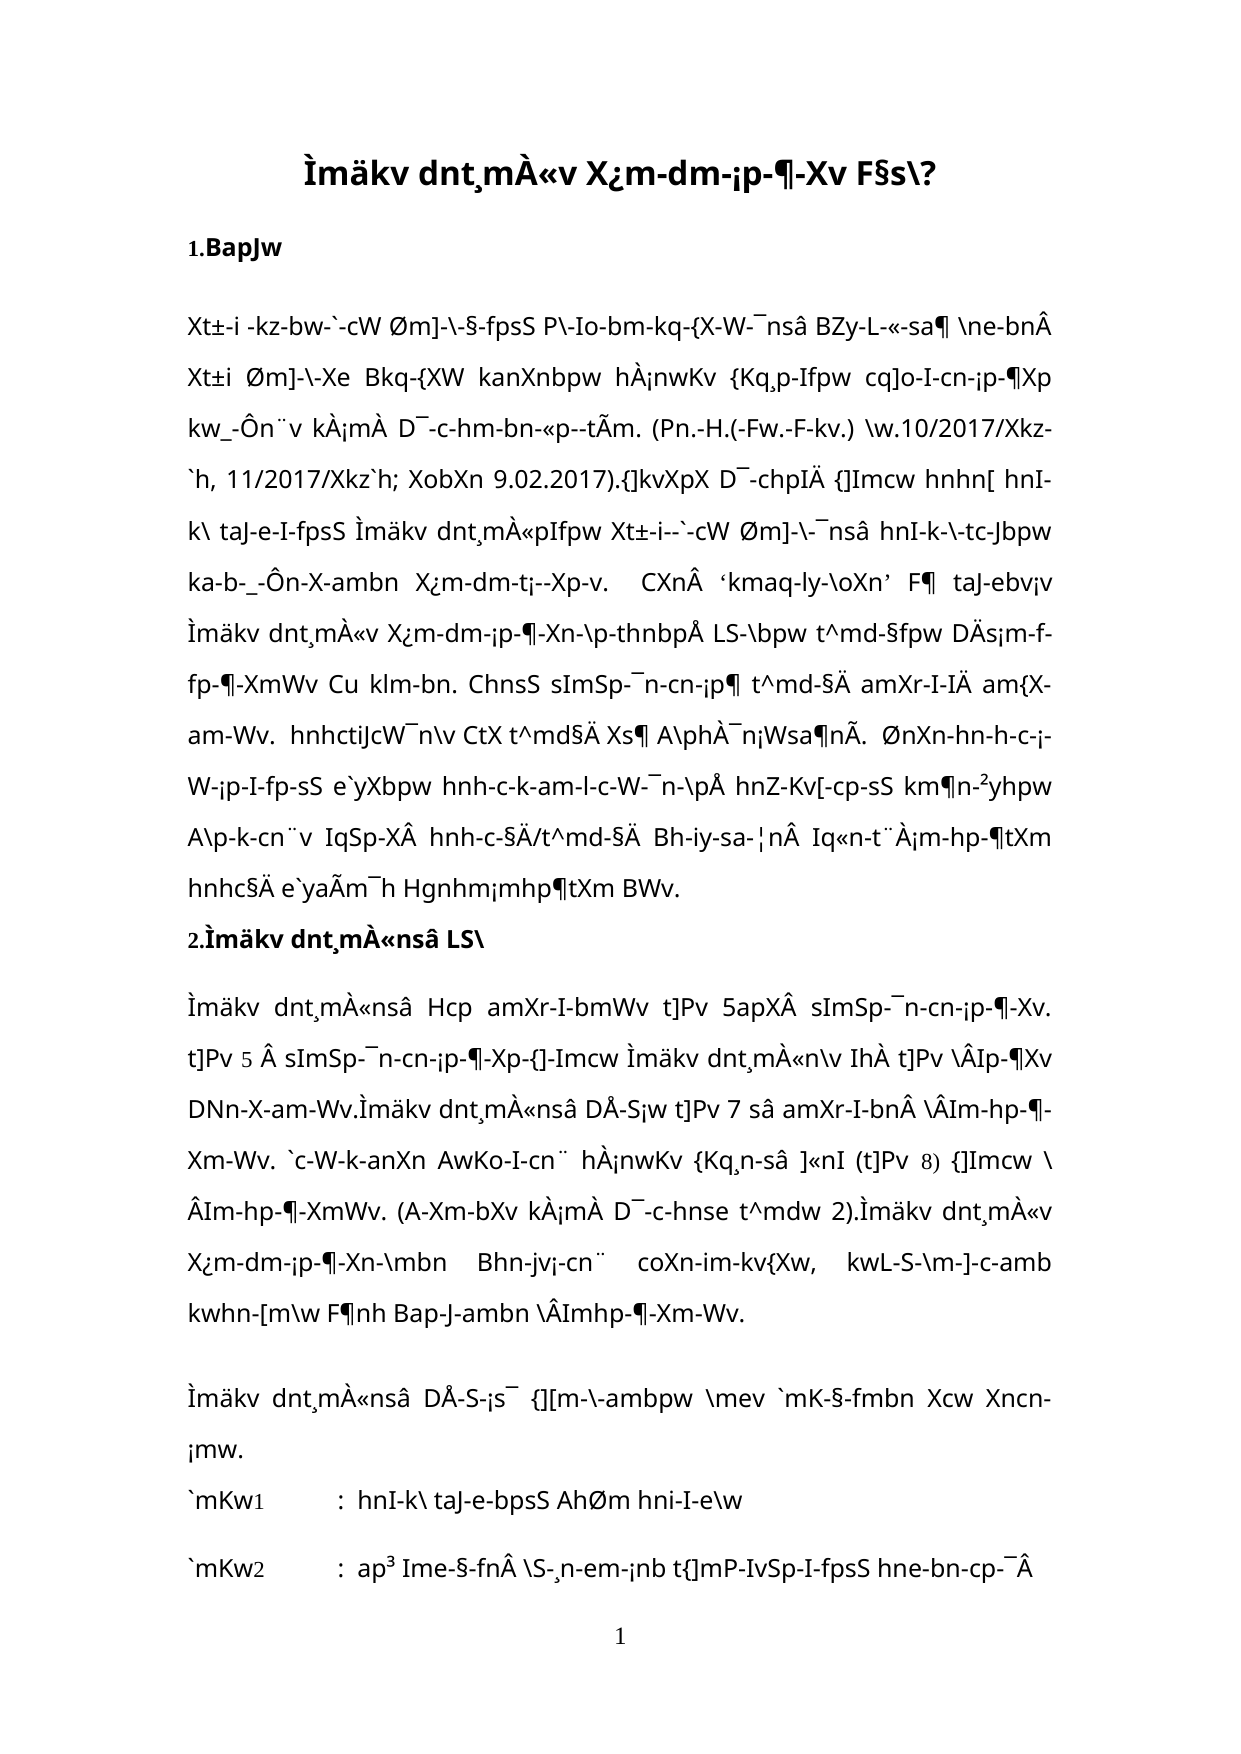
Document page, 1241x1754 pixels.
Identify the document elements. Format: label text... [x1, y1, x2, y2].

text `mKw2 : ap³ Ime-§-fnÂ \S-¸n-em-¡nb t{]mP-IvSp-I-fpsS hne-bn-cp-¯Â [187, 1551, 1053, 1585]
text 2.Ìmäkv dnt¸mÀ«nsâ LS\ [187, 921, 1053, 956]
text Ìmäkv dnt¸mÀ«nsâ DÅ-S-¡s¯ {][m-\-ambpw \mev `mK-§-fmbn Xcw Xncn-¡mw. [187, 1381, 1053, 1466]
text Ìmäkv dnt¸mÀ«nsâ Hcp amXr-I-bmWv t]Pv 5apXÂ sImSp-¯n-cn-¡p-¶-Xv. t]Pv 5 Â sImSp-¯n-cn-¡p-¶-Xp-{]-Imcw Ìmäkv dnt¸mÀ«n\v IhÀ t]Pv \ÂIp-¶Xv DNn-X-am-Wv.Ìmäkv dnt¸mÀ«nsâ DÅ-S¡w t]Pv 7 sâ amXr-I-bnÂ \ÂIm-hp-¶-Xm-Wv. `c-W-k-anXn AwKo-I-cn¨ hÀ¡nwKv {Kq¸n-sâ ]«nI (t]Pv 8) {]Imcw \ÂIm-hp-¶-XmWv. (A-Xm-bXv kÀ¡mÀ D¯-c-hnse t^mdw 2).Ìmäkv dnt¸mÀ«v X¿m-dm-¡p-¶-Xn-\mbn Bhn-jv¡-cn¨ coXn-im-kv{Xw, kwL-S-\m-]-c-amb kwhn-[m\w F¶nh Bap-J-ambn \ÂImhp-¶-Xm-Wv. [187, 989, 1053, 1330]
text 1.BapJw [187, 229, 1053, 263]
text Ìmäkv dnt¸mÀ«v X¿m-dm-¡p-¶-Xv F§s\? [187, 150, 1053, 195]
text Xt±-i -kz-bw-`-cW Øm]-\-§-fpsS P\-Io-bm-kq-{X-W-¯nsâ BZy-L-«-sa¶ \ne-bnÂ Xt±i Øm]-\-Xe Bkq-{XW kanXnbpw hÀ¡nwKv {Kq¸p-Ifpw cq]o-I-cn-¡p-¶Xp kw_-Ôn¨v kÀ¡mÀ D¯-c-hm-bn-«p-­-tÃm. (Pn.-H.(-Fw.-F-kv.) \w.10/2017/Xkz-`h, 11/2017/Xkz`h; XobXn 9.02.2017).{]kvXpX D¯-chpIÄ {]Imcw hnhn[ hnI-k\ taJ-e-I-fpsS Ìmäkv dnt¸mÀ«pIfpw Xt±-i--`-cW Øm]-\-¯nsâ hnI-k-\-tc-Jbpw ka-b-_-Ôn-X-ambn X¿m-dm-t¡-­-Xp-­v. CXnÂ ‘kmaq-ly-\oXn’ F¶ taJ-ebv¡v Ìmäkv dnt¸mÀ«v X¿m-dm-¡p-¶-Xn-\p-th­nbpÅ LS-\bpw t^md-§fpw DÄs¡m-f-fp-¶-XmWv Cu klm-bn. ChnsS sImSp-¯n-cn-¡p¶ t^md-§Ä amXr-I-IÄ am{X-am-Wv. hnhctiJcW¯n\v CtX t^md§Ä Xs¶ A\phÀ¯n¡Wsa¶nÃ. ØnXn-hn-h-c-¡-W-¡p-I-fp-sS e`yXbpw hnh-c-k-am-l-c-W-¯n-\pÅ hnZ-Kv[-cp-sS km¶n-²yhpw A\p-k-cn¨v IqSp-XÂ hnh-c-§Ä/t^md-§Ä Bh-iy-sa-¦nÂ Iq«n-t¨À¡m-hp-¶tXm hnhc§Ä e`yaÃm¯h Hgnhm¡mhp¶tXm BWv. [187, 309, 1053, 904]
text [187, 1483, 1053, 1517]
